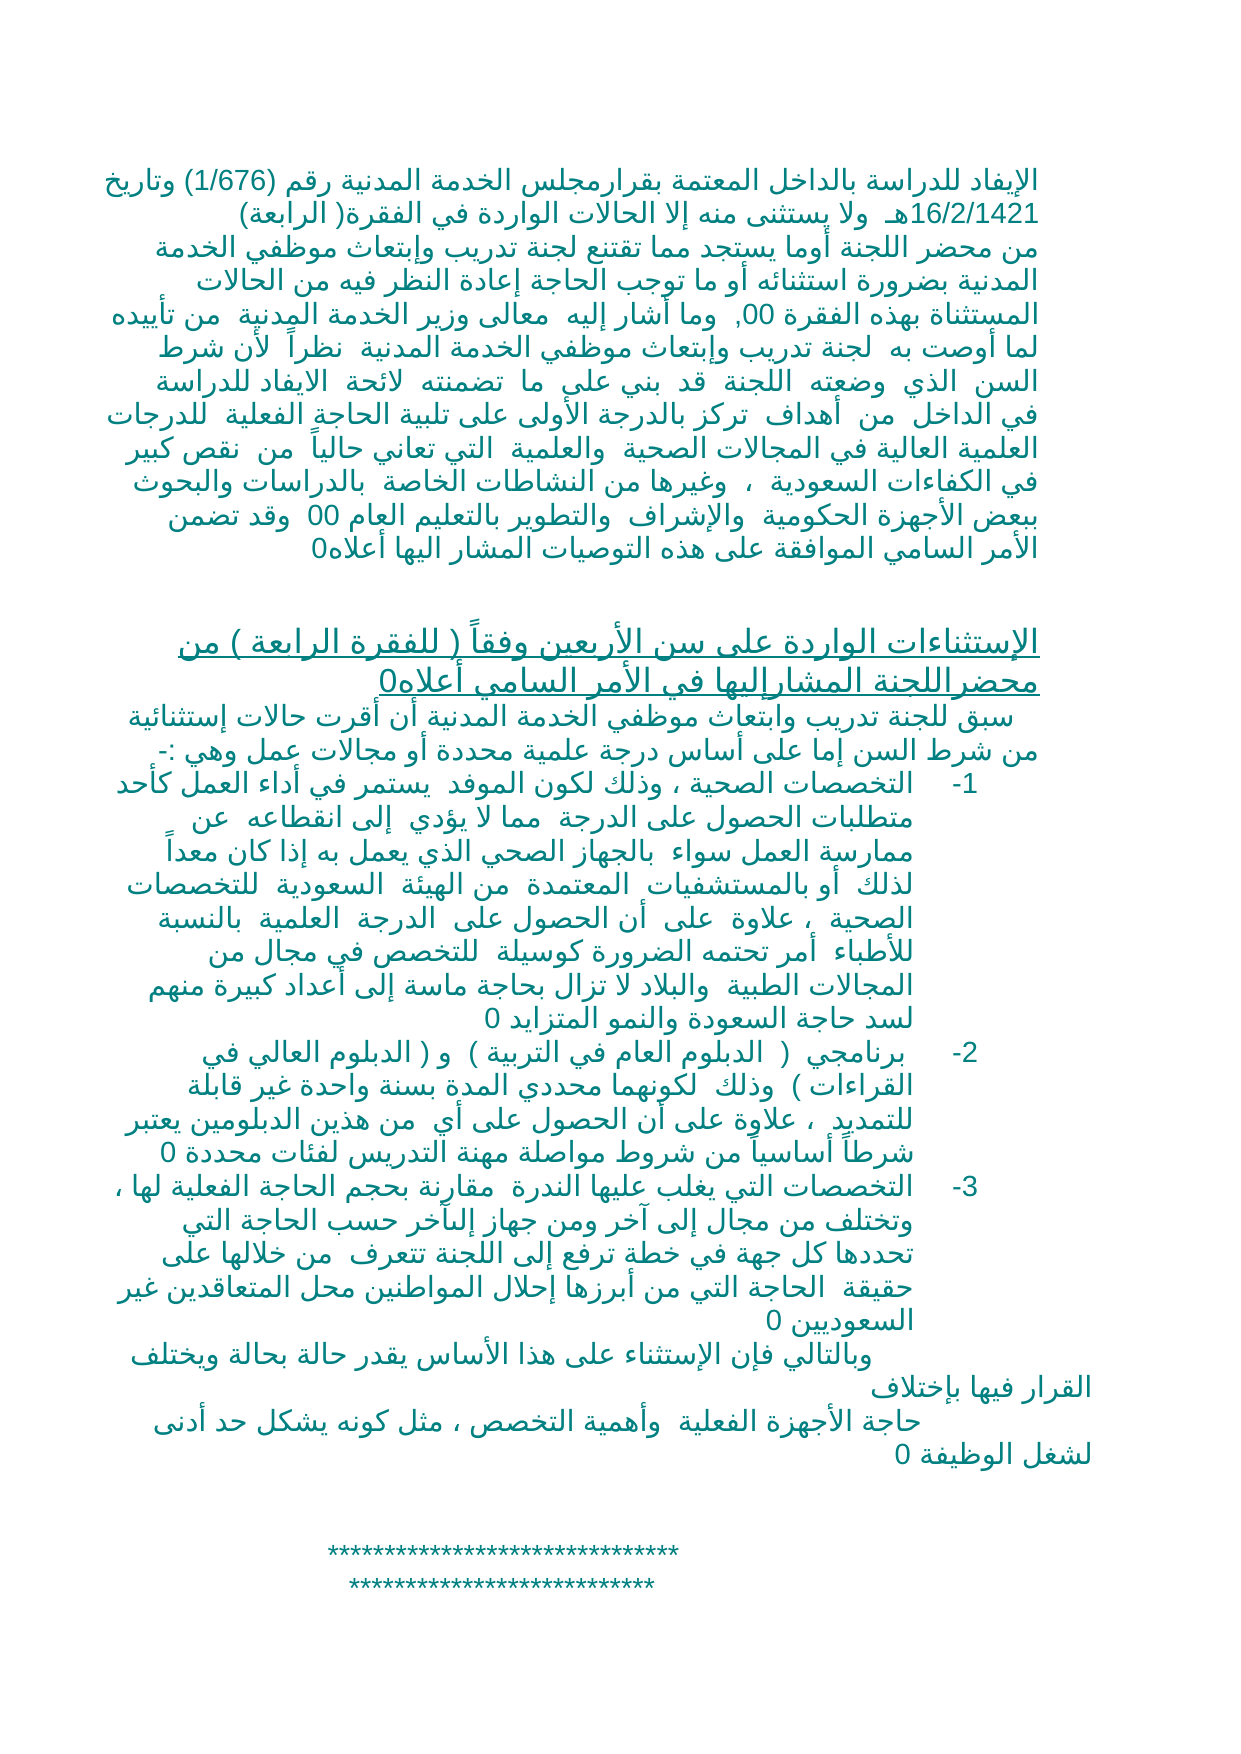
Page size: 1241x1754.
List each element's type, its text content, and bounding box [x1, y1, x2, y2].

text من محضر اللجنة أوما يستجد مما تقتنع لجنة تدريب وإبتعاث موظفي الخدمة المدنية بضرورة استثنائه أو ما توجب الحاجة إعادة النظر فيه من الحالات المستثناة بهذه الفقرة 00, وما أشار إليه معالى وزير الخدمة المدنية من تأييده لما أوصت به لجنة تدريب وإبتعاث موظفي الخدمة المدنية نظراً لأن شرط السن الذي وضعته اللجنة قد بني على ما تضمنته لائحة الايفاد للدراسة في الداخل من أهداف تركز بالدرجة الأولى على تلبية الحاجة الفعلية للدرجات العلمية العالية في المجالات الصحية والعلمية التي تعاني حالياً من نقص كبير في الكفاءات السعودية ، وغيرها من النشاطات الخاصة بالدراسات والبحوث ببعض الأجهزة الحكومية والإشراف والتطوير بالتعليم العام 00 وقد تضمن الأمر السامي الموافقة على هذه التوصيات المشار اليها أعلاه0 [103, 229, 1039, 565]
text ******************************* [103, 1538, 1093, 1572]
text وبالتالي فإن الإستثناء على هذا الأساس يقدر حالة بحالة ويختلف القرار فيها بإختلاف [103, 1337, 1093, 1404]
text سبق للجنة تدريب وابتعاث موظفي الخدمة المدنية أن أقرت حالات إستثنائية من شرط السن إما على أساس درجة علمية محددة أو مجالات عمل وهي :- [103, 699, 1039, 767]
list التخصصات التي يغلب عليها الندرة مقارنة بحجم الحاجة الفعلية لها ، وتختلف من مجال إلى آخر ومن جهاز إلىآخر حسب الحاجة التي تحددها كل جهة في خطة ترفع إلى اللجنة تتعرف من خلالها على حقيقة الحاجة التي من أبرزها إحلال المواطنين محل المتعاقدين غير السعوديين 0 [103, 1169, 952, 1337]
list التخصصات الصحية ، وذلك لكون الموفد يستمر في أداء العمل كأحد متطلبات الحصول على الدرجة مما لا يؤدي إلى انقطاعه عن ممارسة العمل سواء بالجهاز الصحي الذي يعمل به إذا كان معداً لذلك أو بالمستشفيات المعتمدة من الهيئة السعودية للتخصصات الصحية ، علاوة على أن الحصول على الدرجة العلمية بالنسبة للأطباء أمر تحتمه الضرورة كوسيلة للتخصص في مجال من المجالات الطبية والبلاد لا تزال بحاجة ماسة إلى أعداد كبيرة منهم لسد حاجة السعودة والنمو المتزايد 0 [103, 767, 952, 1035]
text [103, 162, 1039, 229]
text *************************** [103, 1572, 1093, 1605]
text الإستثناءات الواردة على سن الأربعين وفقاً ( للفقرة الرابعة ) من محضراللجنة المشارإليها في الأمر السامي أعلاه0 [103, 623, 1039, 699]
text حاجة الأجهزة الفعلية وأهمية التخصص ، مثل كونه يشكل حد أدنى لشغل الوظيفة 0 [103, 1404, 1093, 1471]
list برنامجي ( الدبلوم العام في التربية ) و ( الدبلوم العالي في القراءات ) وذلك لكونهما محددي المدة بسنة واحدة غير قابلة للتمديد ، علاوة على أن الحصول على أي من هذين الدبلومين يعتبر شرطاً أساسياً من شروط مواصلة مهنة التدريس لفئات محددة 0 [103, 1035, 952, 1169]
